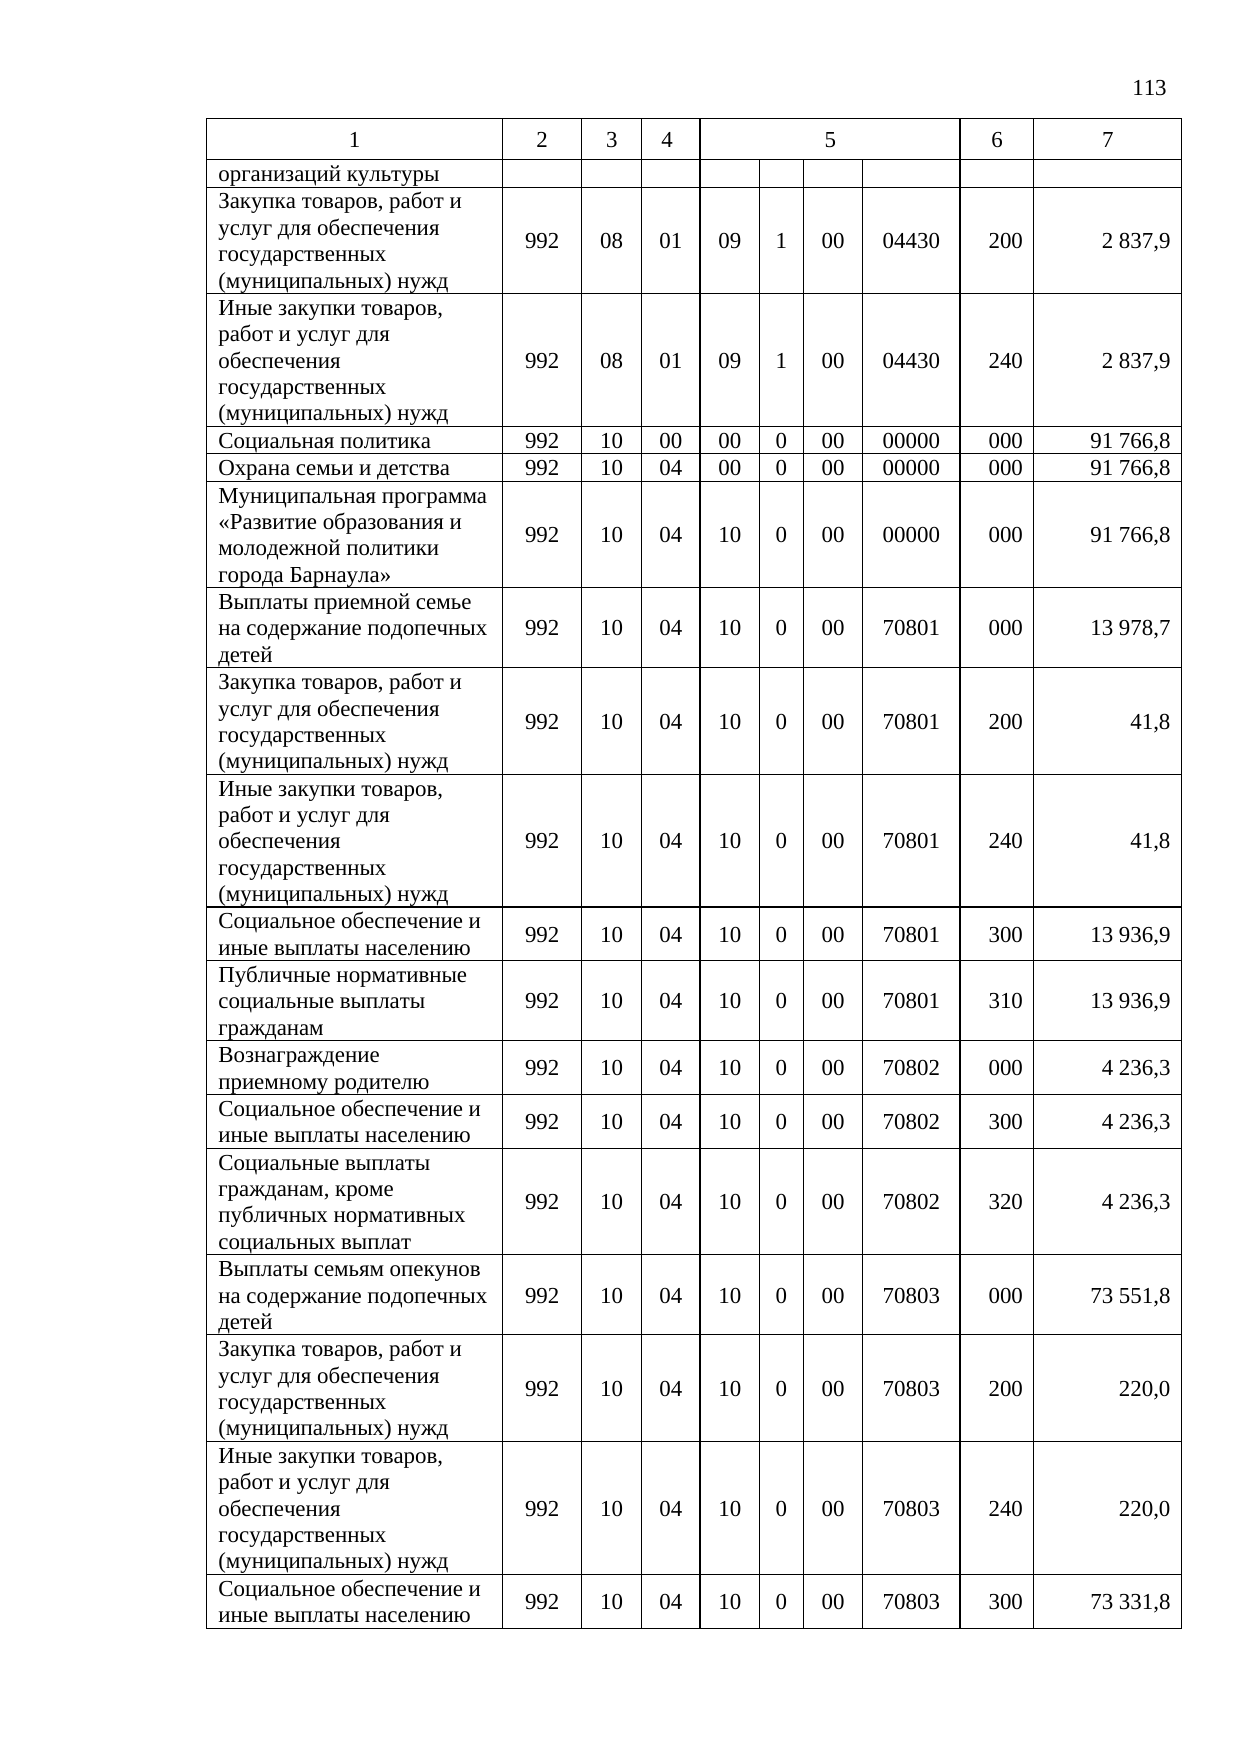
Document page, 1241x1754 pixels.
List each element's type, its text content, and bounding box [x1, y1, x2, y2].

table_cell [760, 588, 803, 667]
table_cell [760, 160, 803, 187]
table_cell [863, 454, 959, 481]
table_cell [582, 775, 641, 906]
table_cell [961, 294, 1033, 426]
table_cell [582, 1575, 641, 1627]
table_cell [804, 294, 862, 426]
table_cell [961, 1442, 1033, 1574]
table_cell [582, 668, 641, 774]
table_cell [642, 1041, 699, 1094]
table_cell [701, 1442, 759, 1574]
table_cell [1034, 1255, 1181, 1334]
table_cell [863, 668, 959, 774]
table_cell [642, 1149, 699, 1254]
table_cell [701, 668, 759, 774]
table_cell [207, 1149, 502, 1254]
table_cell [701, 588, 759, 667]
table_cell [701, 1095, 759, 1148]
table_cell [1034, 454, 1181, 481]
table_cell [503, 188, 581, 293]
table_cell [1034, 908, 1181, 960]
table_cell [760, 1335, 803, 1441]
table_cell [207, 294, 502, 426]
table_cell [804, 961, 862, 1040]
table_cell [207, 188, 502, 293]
table_header 3 [582, 119, 641, 159]
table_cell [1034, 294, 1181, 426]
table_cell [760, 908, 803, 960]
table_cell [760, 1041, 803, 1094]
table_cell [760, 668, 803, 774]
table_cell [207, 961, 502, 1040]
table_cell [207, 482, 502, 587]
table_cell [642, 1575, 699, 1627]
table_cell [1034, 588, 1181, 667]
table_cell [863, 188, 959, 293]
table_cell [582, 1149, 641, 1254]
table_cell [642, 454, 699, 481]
table_header 7 [1034, 119, 1181, 159]
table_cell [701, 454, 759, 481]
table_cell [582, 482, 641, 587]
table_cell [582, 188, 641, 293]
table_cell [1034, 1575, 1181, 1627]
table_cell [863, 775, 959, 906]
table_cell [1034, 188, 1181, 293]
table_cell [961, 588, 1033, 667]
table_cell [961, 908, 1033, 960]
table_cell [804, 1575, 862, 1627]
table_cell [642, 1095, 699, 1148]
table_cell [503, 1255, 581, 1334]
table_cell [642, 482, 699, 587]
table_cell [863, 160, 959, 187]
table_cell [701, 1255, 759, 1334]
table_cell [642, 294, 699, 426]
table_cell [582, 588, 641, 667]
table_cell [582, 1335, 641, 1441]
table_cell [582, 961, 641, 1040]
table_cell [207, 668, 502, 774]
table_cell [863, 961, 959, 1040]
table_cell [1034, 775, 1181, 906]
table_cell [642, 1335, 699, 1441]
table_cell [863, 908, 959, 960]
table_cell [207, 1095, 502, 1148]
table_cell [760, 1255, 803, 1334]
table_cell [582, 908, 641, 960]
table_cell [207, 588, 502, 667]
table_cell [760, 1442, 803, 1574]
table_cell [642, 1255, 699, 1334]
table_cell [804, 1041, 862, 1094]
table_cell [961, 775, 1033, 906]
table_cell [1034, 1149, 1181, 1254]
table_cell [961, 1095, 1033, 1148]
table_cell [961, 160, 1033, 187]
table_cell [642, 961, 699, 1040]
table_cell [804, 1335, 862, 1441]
table_header 5 [701, 119, 959, 159]
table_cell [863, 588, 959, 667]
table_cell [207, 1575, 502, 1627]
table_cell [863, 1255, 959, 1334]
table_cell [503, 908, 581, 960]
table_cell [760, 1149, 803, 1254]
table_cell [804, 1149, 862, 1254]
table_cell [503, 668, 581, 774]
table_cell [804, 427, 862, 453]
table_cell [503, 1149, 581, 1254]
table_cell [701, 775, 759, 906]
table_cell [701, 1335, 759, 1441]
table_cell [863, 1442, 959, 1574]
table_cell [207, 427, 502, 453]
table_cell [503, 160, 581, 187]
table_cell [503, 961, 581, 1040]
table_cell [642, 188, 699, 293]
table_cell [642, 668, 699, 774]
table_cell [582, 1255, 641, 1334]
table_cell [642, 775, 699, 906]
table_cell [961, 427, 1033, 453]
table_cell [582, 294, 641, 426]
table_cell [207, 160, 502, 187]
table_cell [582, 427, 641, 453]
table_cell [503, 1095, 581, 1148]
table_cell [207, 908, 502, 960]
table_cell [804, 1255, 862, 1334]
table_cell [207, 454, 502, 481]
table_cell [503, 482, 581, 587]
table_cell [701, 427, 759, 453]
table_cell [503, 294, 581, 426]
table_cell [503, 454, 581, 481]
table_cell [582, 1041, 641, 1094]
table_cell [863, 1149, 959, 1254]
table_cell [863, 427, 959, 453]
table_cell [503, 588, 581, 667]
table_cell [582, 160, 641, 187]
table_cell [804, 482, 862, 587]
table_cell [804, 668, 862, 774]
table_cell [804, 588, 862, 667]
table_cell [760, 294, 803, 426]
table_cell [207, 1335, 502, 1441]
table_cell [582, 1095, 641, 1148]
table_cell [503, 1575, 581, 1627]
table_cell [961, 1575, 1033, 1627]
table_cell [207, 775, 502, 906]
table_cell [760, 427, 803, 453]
table_header 1 [207, 119, 502, 159]
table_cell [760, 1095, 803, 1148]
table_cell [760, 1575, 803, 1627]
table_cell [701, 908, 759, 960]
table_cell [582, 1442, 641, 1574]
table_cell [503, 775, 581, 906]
table_header 2 [503, 119, 581, 159]
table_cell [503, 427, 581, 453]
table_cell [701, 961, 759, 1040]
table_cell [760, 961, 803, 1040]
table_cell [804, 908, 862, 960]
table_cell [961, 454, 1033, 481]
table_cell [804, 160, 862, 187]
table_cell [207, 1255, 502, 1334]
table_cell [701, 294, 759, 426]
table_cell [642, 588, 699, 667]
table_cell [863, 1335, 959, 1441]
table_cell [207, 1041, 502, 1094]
table_header 4 [642, 119, 699, 159]
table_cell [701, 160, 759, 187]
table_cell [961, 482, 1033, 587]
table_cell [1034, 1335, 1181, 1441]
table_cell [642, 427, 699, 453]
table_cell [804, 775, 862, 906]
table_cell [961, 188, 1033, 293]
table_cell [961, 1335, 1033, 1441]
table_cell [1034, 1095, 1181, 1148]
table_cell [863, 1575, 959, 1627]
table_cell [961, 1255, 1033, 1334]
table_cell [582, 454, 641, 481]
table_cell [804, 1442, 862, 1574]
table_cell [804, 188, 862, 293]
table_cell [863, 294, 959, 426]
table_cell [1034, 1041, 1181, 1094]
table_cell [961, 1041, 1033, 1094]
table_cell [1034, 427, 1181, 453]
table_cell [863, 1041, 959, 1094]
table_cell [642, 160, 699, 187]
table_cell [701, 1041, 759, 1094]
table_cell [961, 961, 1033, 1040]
table_header 6 [961, 119, 1033, 159]
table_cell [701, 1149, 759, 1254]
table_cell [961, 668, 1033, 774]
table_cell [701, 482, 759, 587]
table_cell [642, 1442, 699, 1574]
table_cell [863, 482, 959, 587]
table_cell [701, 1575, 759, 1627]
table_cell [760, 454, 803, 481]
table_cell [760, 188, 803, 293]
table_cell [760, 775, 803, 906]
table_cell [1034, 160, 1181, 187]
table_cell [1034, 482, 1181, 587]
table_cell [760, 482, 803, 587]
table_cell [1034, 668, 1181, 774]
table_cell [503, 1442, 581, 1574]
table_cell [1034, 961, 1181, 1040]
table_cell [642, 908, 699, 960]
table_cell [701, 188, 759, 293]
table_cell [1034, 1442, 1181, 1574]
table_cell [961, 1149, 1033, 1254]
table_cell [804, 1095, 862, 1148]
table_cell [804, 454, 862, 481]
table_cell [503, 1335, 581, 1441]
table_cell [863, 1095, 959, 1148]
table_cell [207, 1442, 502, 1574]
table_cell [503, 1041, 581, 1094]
